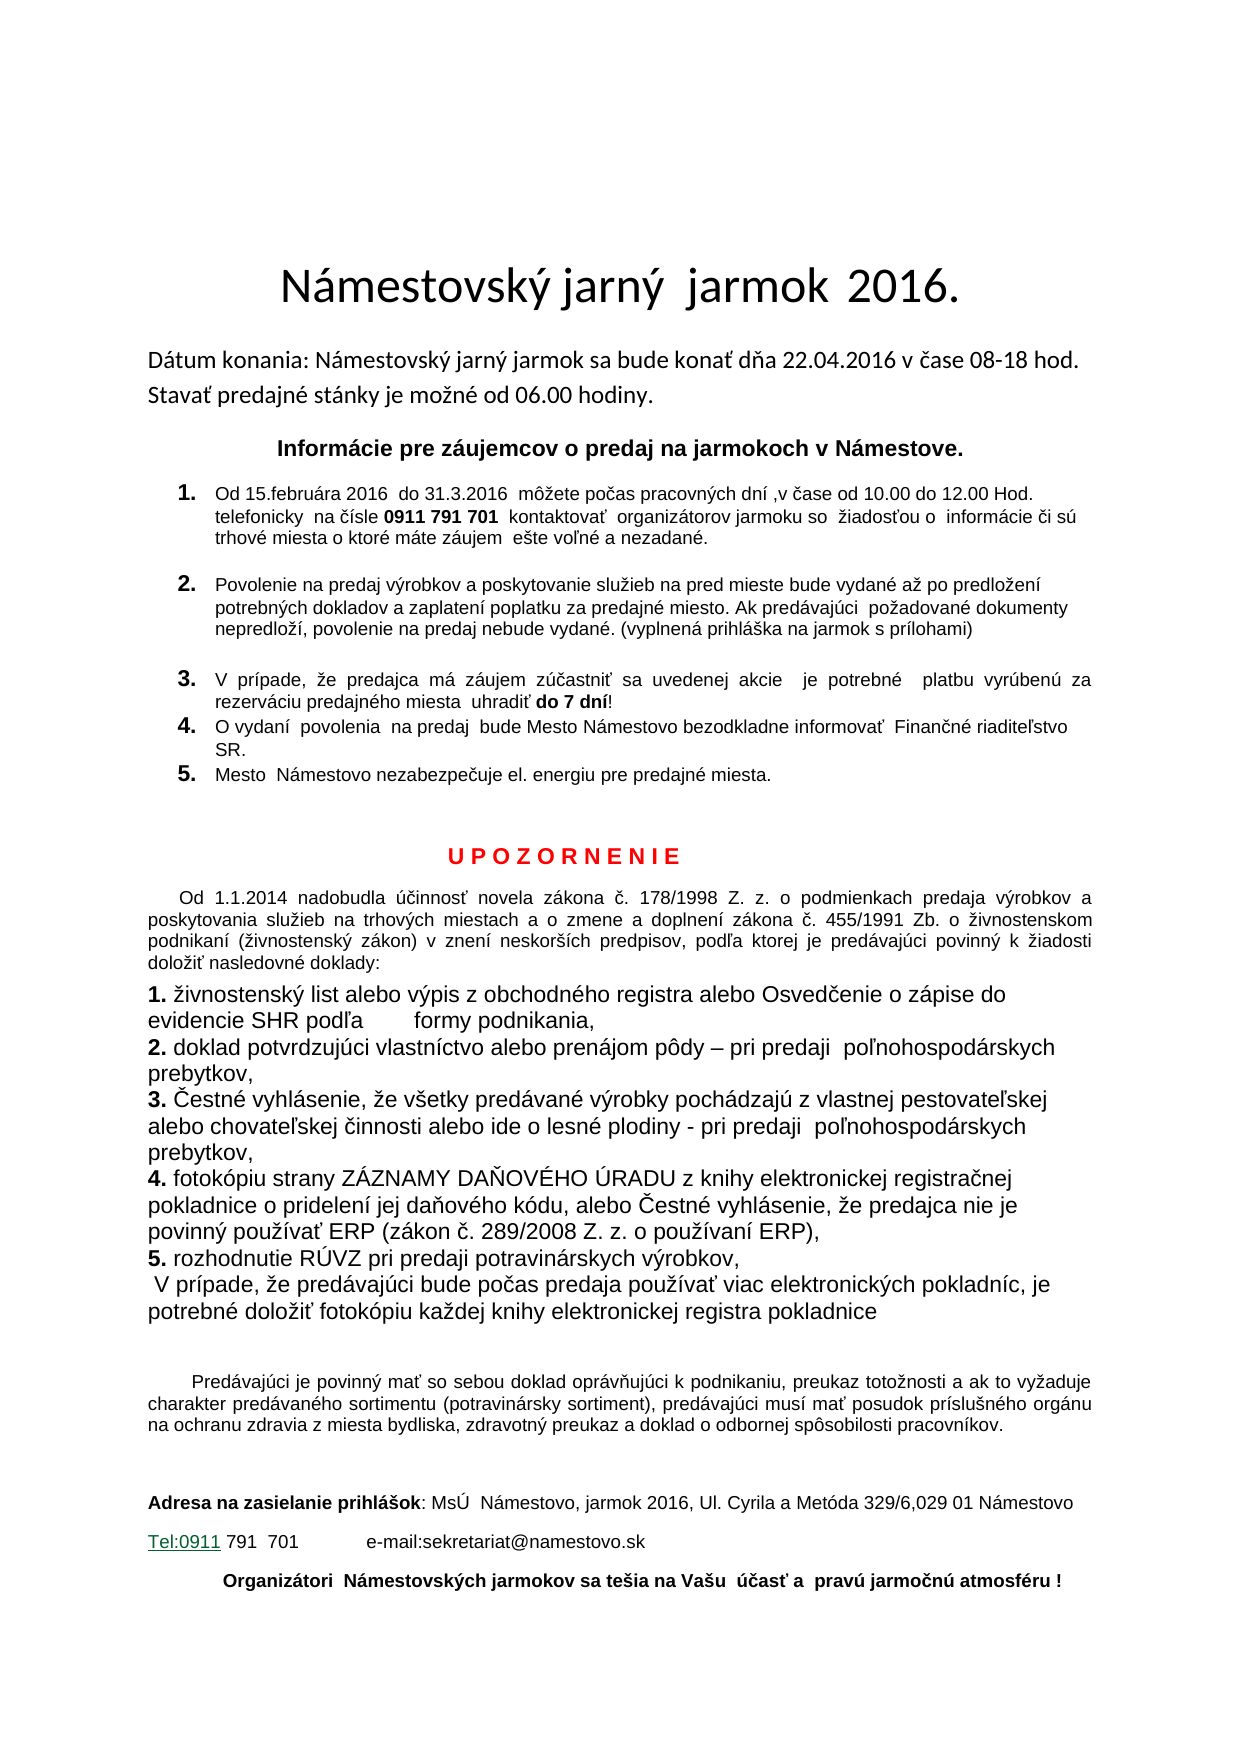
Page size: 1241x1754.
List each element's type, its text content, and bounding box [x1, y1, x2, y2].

text Od 1.1.2014 nadobudla účinnosť novela zákona č. 178/1998 Z. z. o podmienkach predaja výrobkov a poskytovania služieb na trhových miestach a o zmene a doplnení zákona č. 455/1991 Zb. o živnostenskom podnikaní (živnostenský zákon) v znení neskorších predpisov, podľa ktorej je predávajúci povinný k žiadosti doložiť nasledovné doklady: [148, 887, 1093, 973]
text Dátum konania: Námestovský jarný jarmok sa bude konať dňa 22.04.2016 v čase 08-18 hod. Stavať predajné stánky je možné od 06.00 hodiny. [148, 344, 1093, 410]
list Mesto Námestovo nezabezpečuje el. energiu pre predajné miesta. [177, 760, 1093, 787]
text V prípade, že predávajúci bude počas predaja používať viac elektronických pokladníc, je potrebné doložiť fotokópiu každej knihy elektronickej registra pokladnice [148, 1271, 1093, 1353]
text Informácie pre záujemcov o predaj na jarmokoch v Námestove. [148, 435, 1093, 462]
list Povolenie na predaj výrobkov a poskytovanie služieb na pred mieste bude vydané až po predložení potrebných dokladov a zaplatení poplatku za predajné miesto. Ak predávajúci požadované dokumenty nepredloží, povolenie na predaj nebude vydané. (vyplnená prihláška na jarmok s prílohami) [177, 570, 1093, 640]
text Námestovský jarný jarmok 2016. [148, 254, 1093, 315]
list Organizátori Námestovských jarmokov sa tešia na Vašu účasť a pravú jarmočnú atmosféru ! [223, 1570, 1093, 1592]
text Predávajúci je povinný mať so sebou doklad oprávňujúci k podnikaniu, preukaz totožnosti a ak to vyžaduje charakter predávaného sortimentu (potravinársky sortiment), predávajúci musí mať posudok príslušného orgánu na ochranu zdravia z miesta bydliska, zdravotný preukaz a doklad o odbornej spôsobilosti pracovníkov. [148, 1371, 1093, 1435]
list O vydaní povolenia na predaj bude Mesto Námestovo bezodkladne informovať Finančné riaditeľstvo SR. [177, 712, 1093, 760]
text 1. živnostenský list alebo výpis z obchodného registra alebo Osvedčenie o zápise do evidencie SHR podľa formy podnikania, 2. doklad potvrdzujúci vlastníctvo alebo prenájom pôdy – pri predaji poľnohospodárskych prebytkov, 3. Čestné vyhlásenie, že všetky predávané výrobky pochádzajú z vlastnej pestovateľskej alebo chovateľskej činnosti alebo ide o lesné plodiny - pri predaji poľnohospodárskych prebytkov, 4. fotokópiu strany ZÁZNAMY DAŇOVÉHO ÚRADU z knihy elektronickej registračnej pokladnice o pridelení jej daňového kódu, alebo Čestné vyhlásenie, že predajca nie je povinný používať ERP (zákon č. 289/2008 Z. z. o používaní ERP), [148, 981, 1093, 1244]
text U P O Z O R N E N I E [148, 843, 1093, 870]
text Adresa na zasielanie prihlášok: MsÚ Námestovo, jarmok 2016, Ul. Cyrila a Metóda 329/6,029 01 Námestovo [148, 1492, 1093, 1513]
text 5. rozhodnutie RÚVZ pri predaji potravinárskych výrobkov, [148, 1244, 1093, 1271]
list Od 15.februára 2016 do 31.3.2016 môžete počas pracovných dní ,v čase od 10.00 do 12.00 Hod. telefonicky na čísle 0911 791 701 kontaktovať organizátorov jarmoku so žiadosťou o informácie či sú trhové miesta o ktoré máte záujem ešte voľné a nezadané. [177, 479, 1093, 549]
text Tel:0911 791 701 e-mail:sekretariat@namestovo.sk [148, 1531, 1093, 1553]
list V prípade, že predajca má záujem zúčastniť sa uvedenej akcie je potrebné platbu vyrúbenú za rezerváciu predajného miesta uhradiť do 7 dní! [177, 664, 1093, 712]
